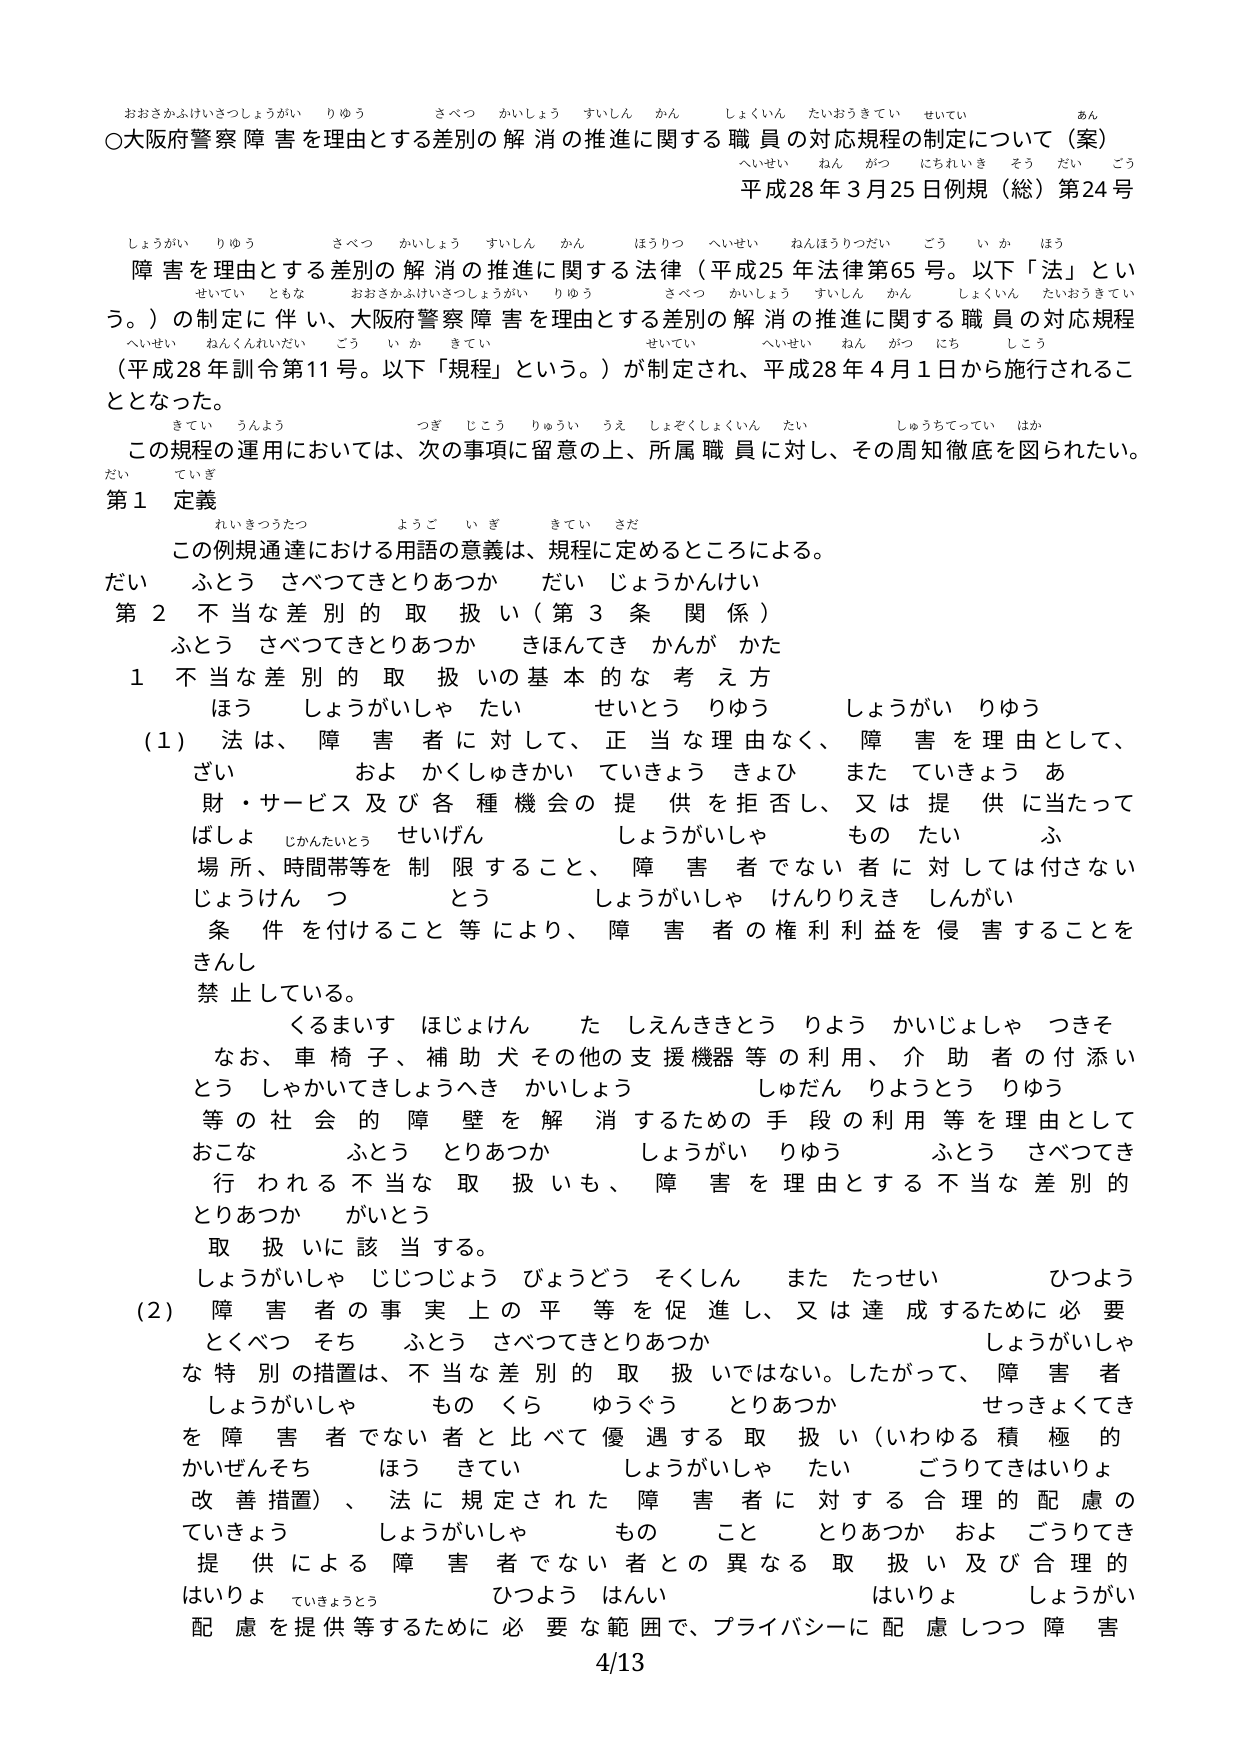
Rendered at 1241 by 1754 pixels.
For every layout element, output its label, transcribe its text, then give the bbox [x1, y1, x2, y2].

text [137, 1261, 1136, 1641]
text (１) は、にして、ななく、をとして、・サービスびのをし、はにたって、をすること、でないにしてはさないをけることにより、のをすることをしている。 [137, 691, 1136, 1008]
text をとするののにする（2565。「」という。）のにい、をとするののにするの（2811。「」という。）がされ、28４１からされることとなった。 [104, 234, 1136, 416]
text １ [104, 465, 1136, 515]
text 28３25（）24 [104, 154, 1136, 204]
text ２ ない（３） [104, 564, 1136, 628]
text １ ないのなえ [104, 628, 1136, 691]
text このにおけるのは、にめるところによる。 [104, 515, 1136, 564]
text こののにおいては、のにの、にし、そのをられたい。 [104, 416, 1136, 465]
text ○をとするののにするののについて（） [104, 104, 1136, 154]
text なお、、そののの、のいのをするためののをとしてわれるないも、をとするないにする。 [192, 1008, 1136, 1261]
